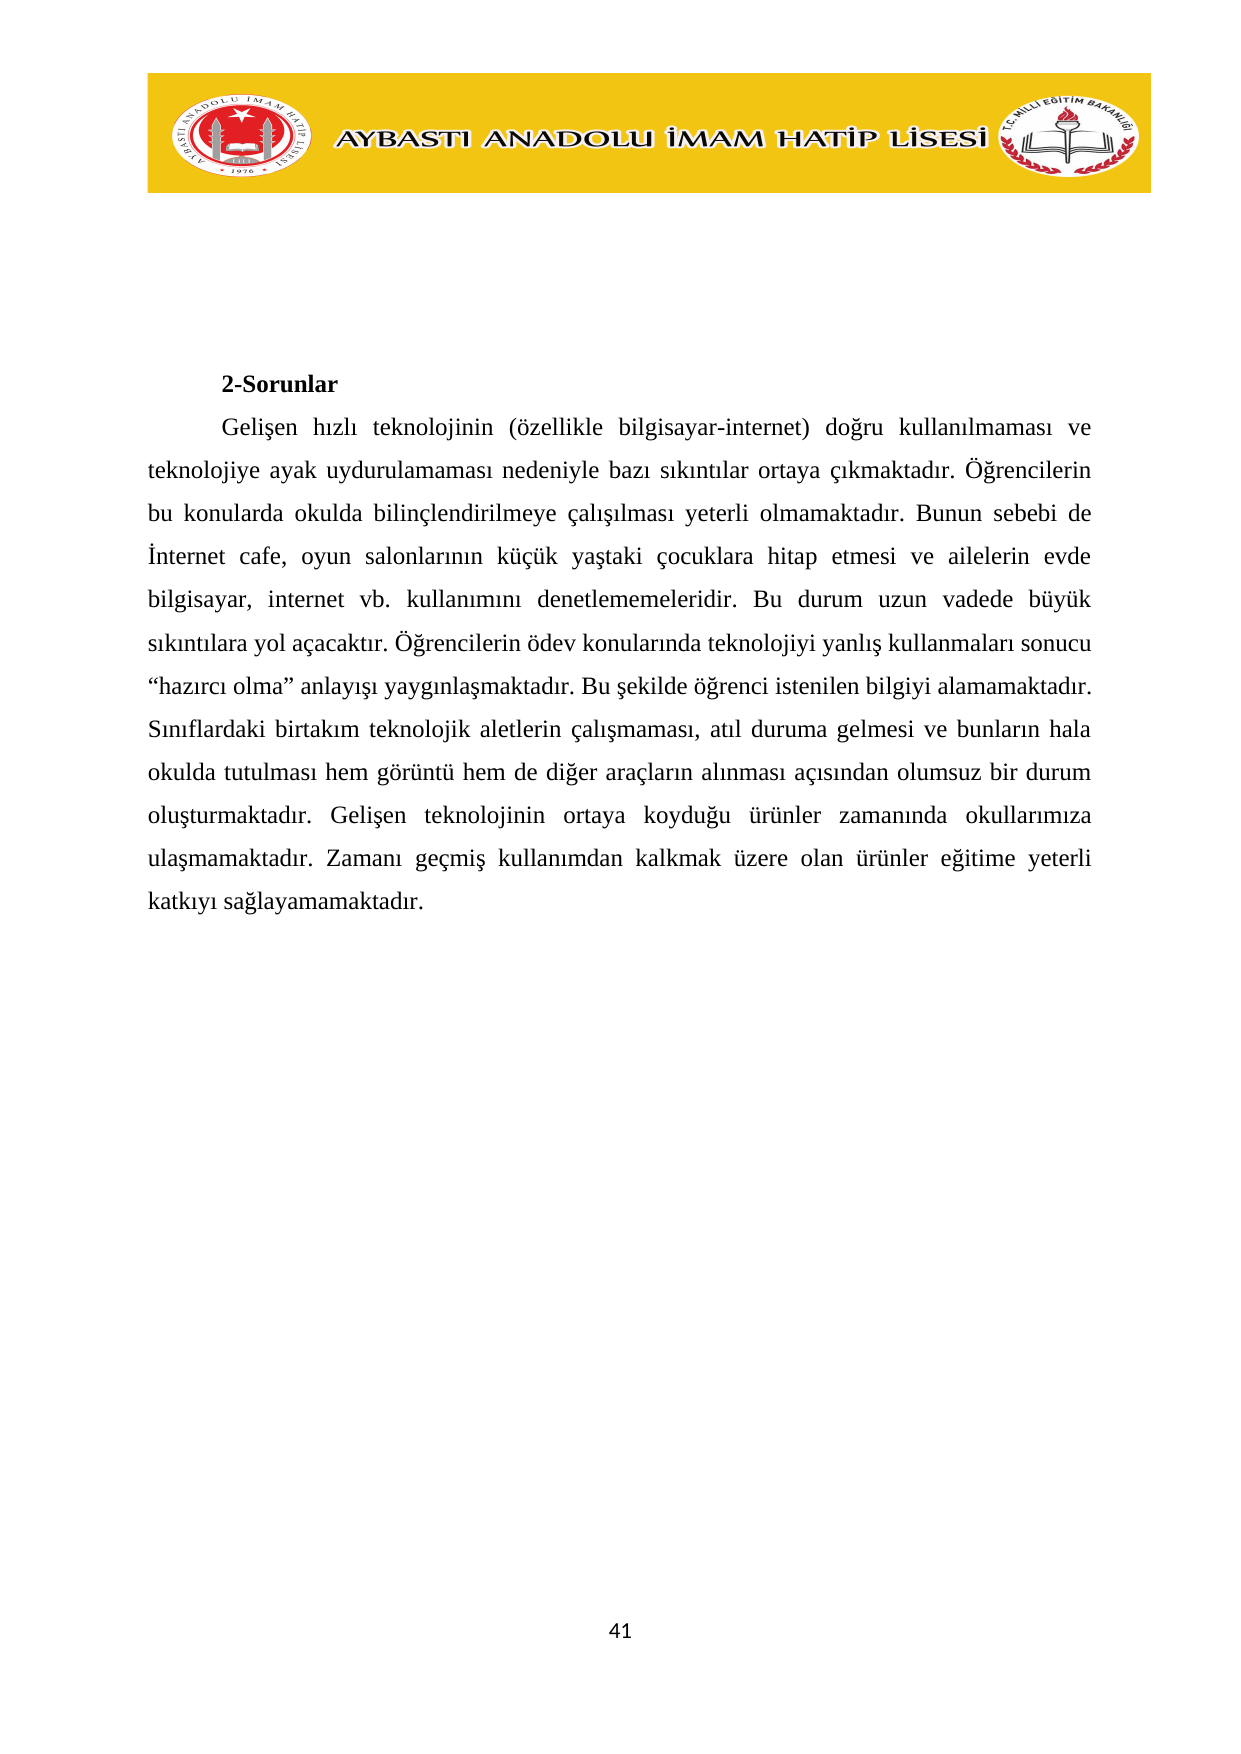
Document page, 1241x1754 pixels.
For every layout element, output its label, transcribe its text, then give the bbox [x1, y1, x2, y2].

picture [147, 73, 1151, 193]
text 2-Sorunlar [148, 369, 1092, 398]
text Gelişen hızlı teknolojinin (özellikle bilgisayar-internet) doğru kullanılmaması ve teknolojiye ayak uydurulamaması nedeniyle bazı sıkıntılar ortaya çıkmaktadır. Öğrencilerin bu konularda okulda bilinçlendirilmeye çalışılması yeterli olmamaktadır. Bunun sebebi de İnternet cafe, oyun salonlarının küçük yaştaki çocuklara hitap etmesi ve ailelerin evde bilgisayar, internet vb. kullanımını denetlememeleridir. Bu durum uzun vadede büyük sıkıntılara yol açacaktır. Öğrencilerin ödev konularında teknolojiyi yanlış kullanmaları sonucu “hazırcı olma” anlayışı yaygınlaşmaktadır. Bu şekilde öğrenci istenilen bilgiyi alamamaktadır. Sınıflardaki birtakım teknolojik aletlerin çalışmaması, atıl duruma gelmesi ve bunların hala okulda tutulması hem görüntü hem de diğer araçların alınması açısından olumsuz bir durum oluşturmaktadır. Gelişen teknolojinin ortaya koyduğu ürünler zamanında okullarımıza ulaşmamaktadır. Zamanı geçmiş kullanımdan kalkmak üzere olan ürünler eğitime yeterli katkıyı sağlayamamaktadır. [148, 412, 1092, 915]
